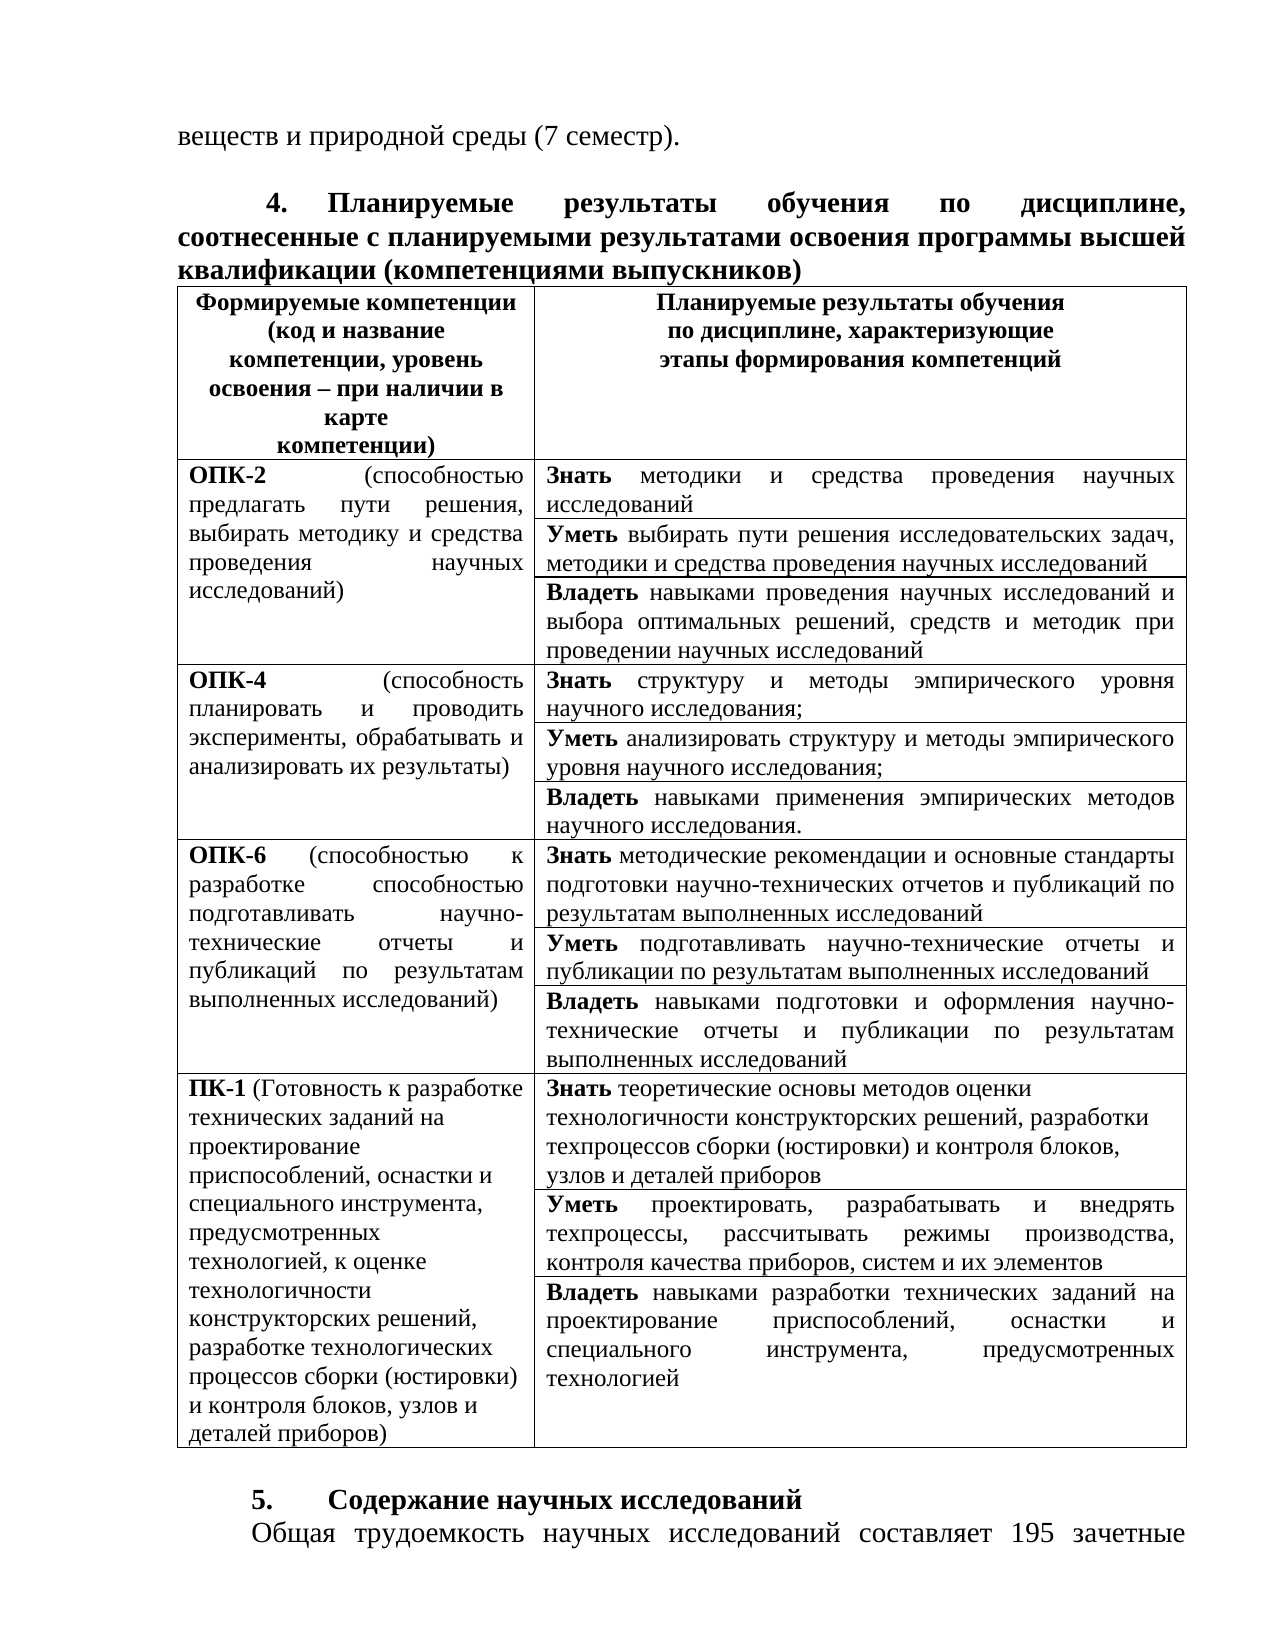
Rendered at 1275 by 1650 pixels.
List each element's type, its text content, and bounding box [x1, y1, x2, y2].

table_cell ОПК-6 (способностью к разработке способностью подготавливать научно-технические отчеты и публикаций по результатам выполненных исследований) [178, 840, 534, 1072]
list Содержание научных исследований [177, 1482, 1186, 1515]
table_cell Владеть навыками проведения научных исследований и выбора оптимальных решений, средств и методик при проведении научных исследований [535, 578, 1186, 664]
table_header Планируемые результаты обучения по дисциплине, характеризующие этапы формирования компетенций [535, 287, 1186, 459]
table_cell ПК-1 (Готовность к разработке технических заданий на проектирование приспособлений, оснастки и специального инструмента, предусмотренных технологией, к оценке технологичности конструкторских решений, разработке технологических процессов сборки (юстировки) и контроля блоков, узлов и деталей приборов) [178, 1074, 534, 1447]
table_cell Знать методики и средства проведения научных исследований [535, 460, 1186, 518]
list Планируемые результаты обучения по дисциплине, соотнесенные с планируемыми результатами освоения программы высшей квалификации (компетенциями выпускников) [177, 185, 1186, 286]
table_cell Знать методические рекомендации и основные стандарты подготовки научно-технических отчетов и публикаций по результатам выполненных исследований [535, 840, 1186, 927]
table_cell Знать теоретические основы методов оценки технологичности конструкторских решений, разработки техпроцессов сборки (юстировки) и контроля блоков, узлов и деталей приборов [535, 1074, 1186, 1188]
table_header Формируемые компетенции (код и название компетенции, уровень освоения – при наличии в карте компетенции) [178, 287, 534, 459]
table_cell Уметь подготавливать научно-технические отчеты и публикации по результатам выполненных исследований [535, 928, 1186, 985]
table_cell Владеть навыками применения эмпирических методов научного исследования. [535, 782, 1186, 839]
table_cell ОПК-4 (способность планировать и проводить эксперименты, обрабатывать и анализировать их результаты) [178, 665, 534, 839]
table_cell ОПК-2 (способностью предлагать пути решения, выбирать методику и средства проведения научных исследований) [178, 460, 534, 664]
table_cell Владеть навыками разработки технических заданий на проектирование приспособлений, оснастки и специального инструмента, предусмотренных технологией [535, 1277, 1186, 1447]
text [177, 118, 1186, 152]
table_cell Знать структуру и методы эмпирического уровня научного исследования; [535, 665, 1186, 722]
table_cell Уметь выбирать пути решения исследовательских задач, методики и средства проведения научных исследований [535, 519, 1186, 576]
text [177, 1515, 1186, 1549]
table_cell Уметь анализировать структуру и методы эмпирического уровня научного исследования; [535, 723, 1186, 781]
table_cell Владеть навыками подготовки и оформления научно-технические отчеты и публикации по результатам выполненных исследований [535, 986, 1186, 1072]
table_cell Уметь проектировать, разрабатывать и внедрять техпроцессы, рассчитывать режимы производства, контроля качества приборов, систем и их элементов [535, 1190, 1186, 1276]
